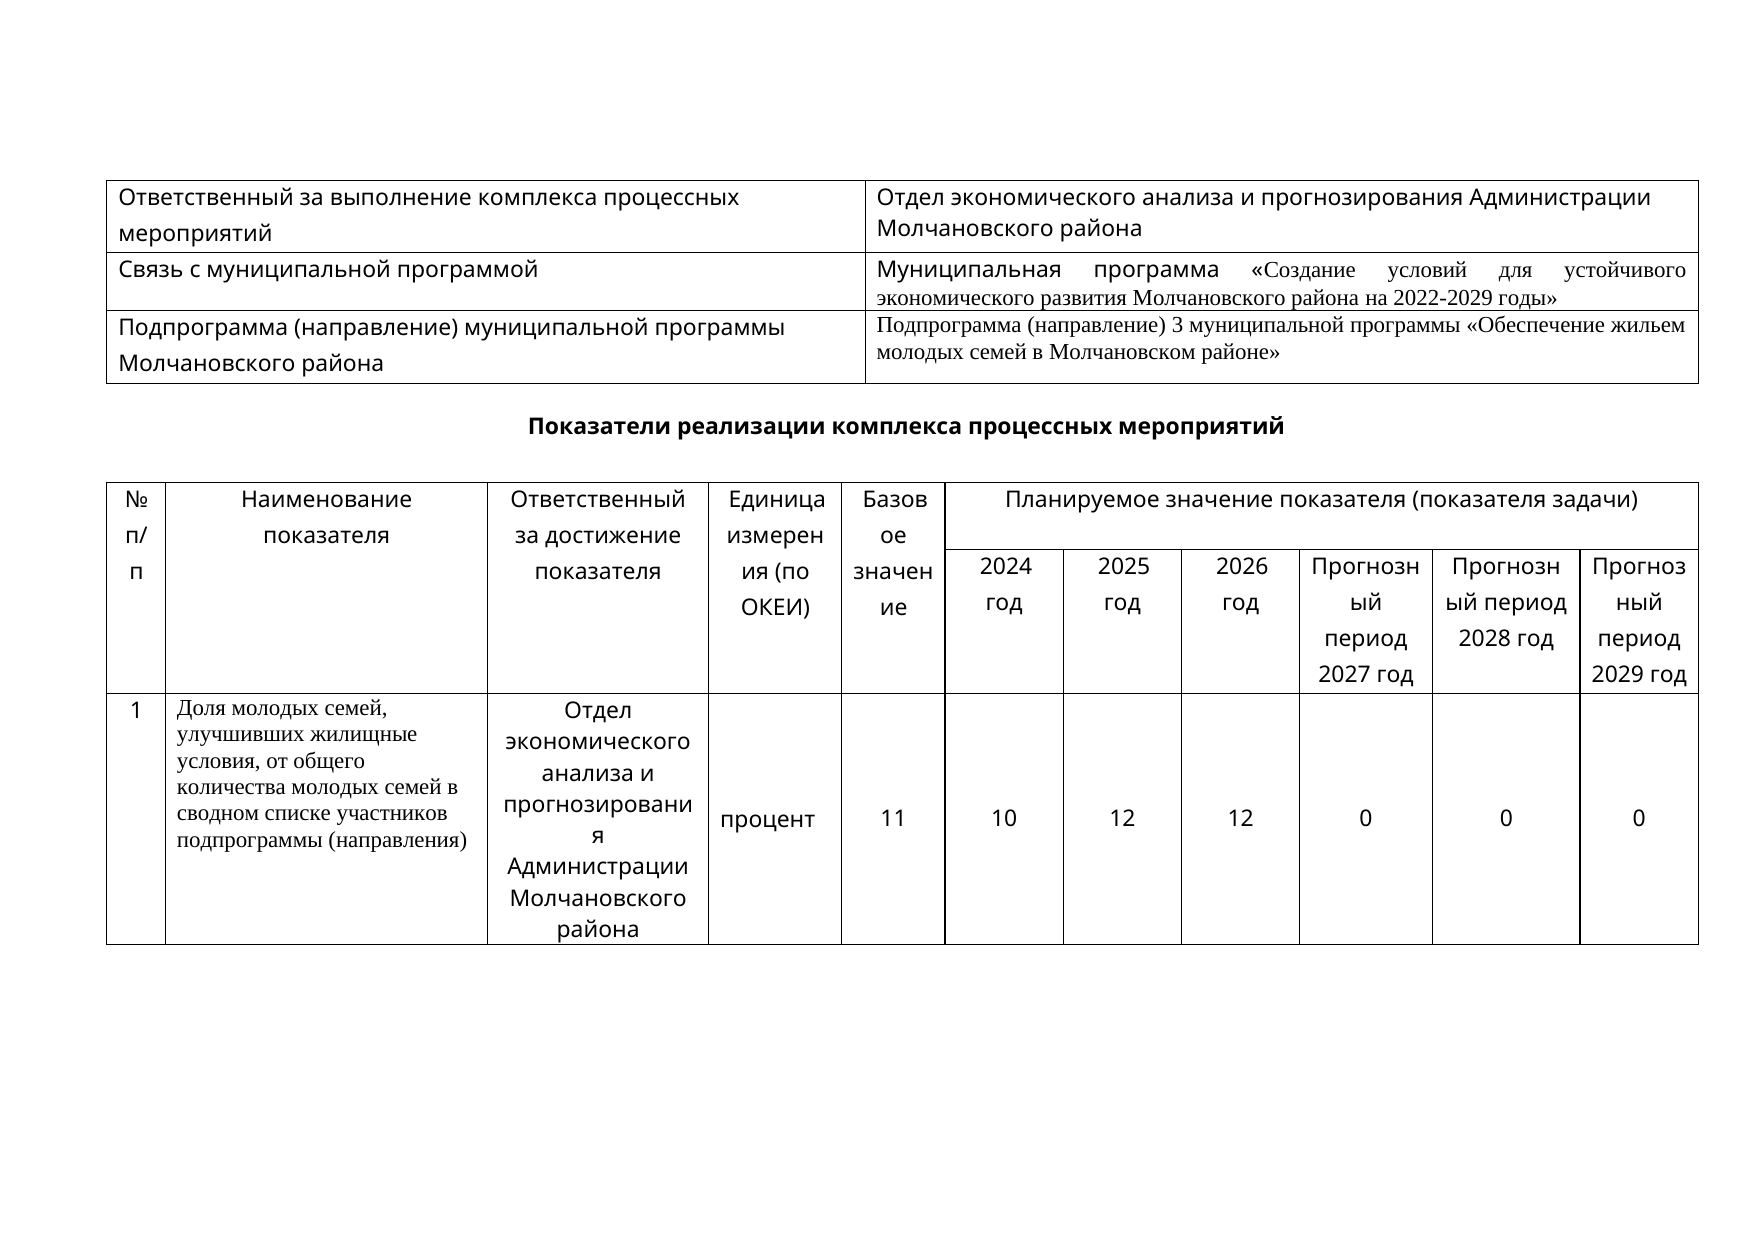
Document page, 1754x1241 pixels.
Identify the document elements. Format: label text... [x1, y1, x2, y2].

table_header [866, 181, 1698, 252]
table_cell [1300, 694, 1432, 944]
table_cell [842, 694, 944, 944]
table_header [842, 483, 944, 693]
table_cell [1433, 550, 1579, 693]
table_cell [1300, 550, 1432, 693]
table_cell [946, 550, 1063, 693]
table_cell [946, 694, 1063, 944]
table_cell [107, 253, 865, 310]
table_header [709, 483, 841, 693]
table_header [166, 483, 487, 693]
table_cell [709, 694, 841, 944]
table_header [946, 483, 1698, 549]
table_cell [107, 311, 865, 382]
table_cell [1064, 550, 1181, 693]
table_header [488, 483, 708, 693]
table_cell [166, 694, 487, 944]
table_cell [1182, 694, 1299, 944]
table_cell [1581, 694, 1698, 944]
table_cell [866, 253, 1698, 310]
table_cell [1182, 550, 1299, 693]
text Показатели реализации комплекса процессных мероприятий [118, 410, 1695, 441]
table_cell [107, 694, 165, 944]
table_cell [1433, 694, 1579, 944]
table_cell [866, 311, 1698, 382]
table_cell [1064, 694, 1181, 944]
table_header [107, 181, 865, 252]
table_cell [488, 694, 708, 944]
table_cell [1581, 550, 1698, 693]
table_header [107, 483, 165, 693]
